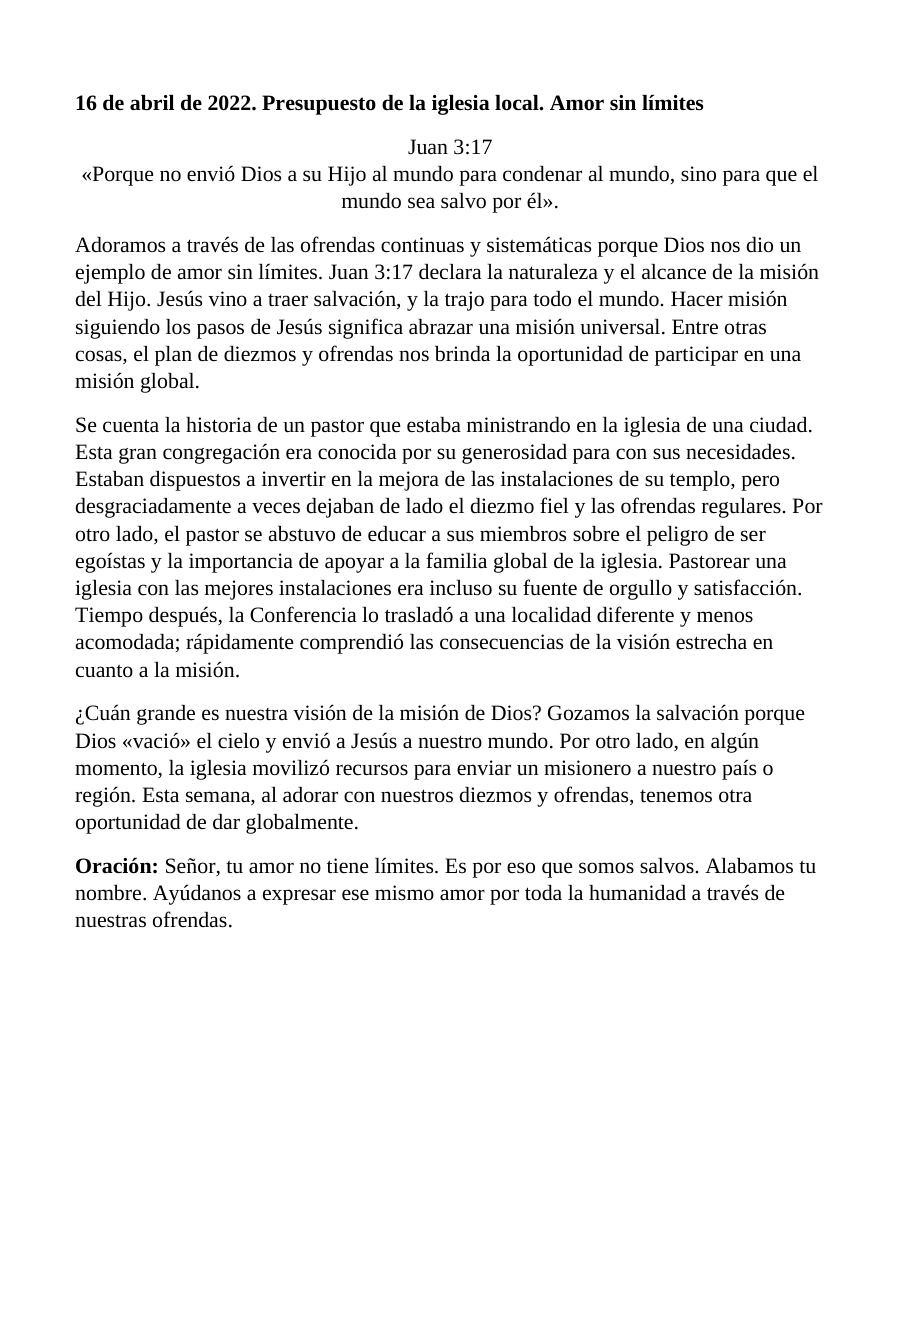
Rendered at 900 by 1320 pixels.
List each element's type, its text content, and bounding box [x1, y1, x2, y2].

text Se cuenta la historia de un pastor que estaba ministrando en la iglesia de una ciudad. Esta gran congregación era conocida por su generosidad para con sus necesidades. Estaban dispuestos a invertir en la mejora de las instalaciones de su templo, pero desgraciadamente a veces dejaban de lado el diezmo fiel y las ofrendas regulares. Por otro lado, el pastor se abstuvo de educar a sus miembros sobre el peligro de ser egoístas y la importancia de apoyar a la familia global de la iglesia. Pastorear una iglesia con las mejores instalaciones era incluso su fuente de orgullo y satisfacción. Tiempo después, la Conferencia lo trasladó a una localidad diferente y menos acomodada; rápidamente comprendió las consecuencias de la visión estrecha en cuanto a la misión. [75, 412, 825, 682]
text ¿Cuán grande es nuestra visión de la misión de Dios? Gozamos la salvación porque Dios «vació» el cielo y envió a Jesús a nuestro mundo. Por otro lado, en algún momento, la iglesia movilizó recursos para enviar un misionero a nuestro país o región. Esta semana, al adorar con nuestros diezmos y ofrendas, tenemos otra oportunidad de dar globalmente. [75, 700, 825, 834]
text Juan 3:17 «Porque no envió Dios a su Hijo al mundo para condenar al mundo, sino para que el mundo sea salvo por él». [75, 134, 825, 213]
text Oración: Señor, tu amor no tiene límites. Es por eso que somos salvos. Alabamos tu nombre. Ayúdanos a expresar ese mismo amor por toda la humanidad a través de nuestras ofrendas. [75, 853, 825, 933]
text 16 de abril de 2022. Presupuesto de la iglesia local. Amor sin límites [75, 90, 825, 115]
text Adoramos a través de las ofrendas continuas y sistemáticas porque Dios nos dio un ejemplo de amor sin límites. Juan 3:17 declara la naturaleza y el alcance de la misión del Hijo. Jesús vino a traer salvación, y la trajo para todo el mundo. Hacer misión siguiendo los pasos de Jesús significa abrazar una misión universal. Entre otras cosas, el plan de diezmos y ofrendas nos brinda la oportunidad de participar en una misión global. [75, 232, 825, 393]
